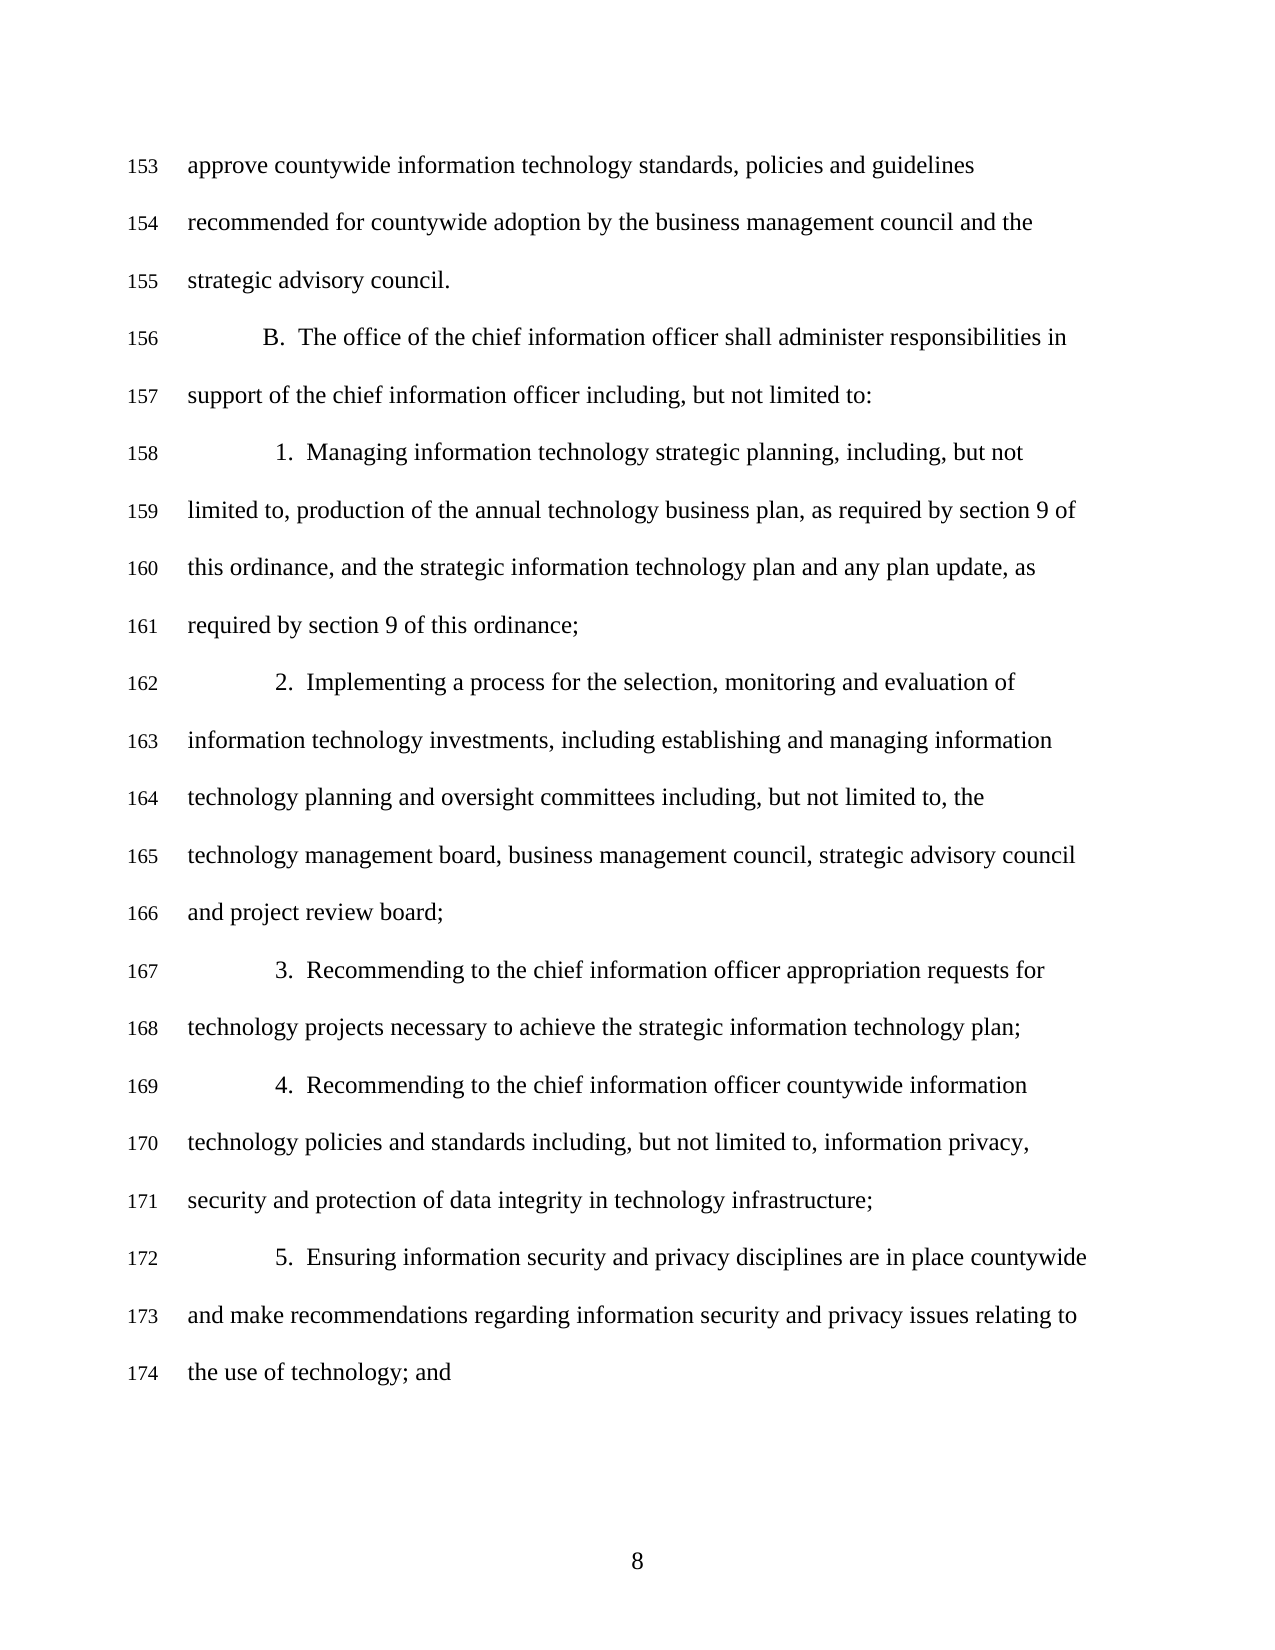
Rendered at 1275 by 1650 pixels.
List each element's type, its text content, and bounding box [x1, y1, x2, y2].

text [187, 150, 1087, 294]
text 5. Ensuring information security and privacy disciplines are in place countywide and make recommendations regarding information security and privacy issues relating to the use of technology; and [187, 1242, 1087, 1386]
text 4. Recommending to the chief information officer countywide information technology policies and standards including, but not limited to, information privacy, security and protection of data integrity in technology infrastructure; [187, 1070, 1087, 1214]
text 3. Recommending to the chief information officer appropriation requests for technology projects necessary to achieve the strategic information technology plan; [187, 955, 1087, 1041]
text 2. Implementing a process for the selection, monitoring and evaluation of information technology investments, including establishing and managing information technology planning and oversight committees including, but not limited to, the technology management board, business management council, strategic advisory council and project review board; [187, 667, 1087, 926]
text B. The office of the chief information officer shall administer responsibilities in support of the chief information officer including, but not limited to: [187, 322, 1087, 409]
text 1. Managing information technology strategic planning, including, but not limited to, production of the annual technology business plan, as required by section 9 of this ordinance, and the strategic information technology plan and any plan update, as required by section 9 of this ordinance; [187, 437, 1087, 639]
